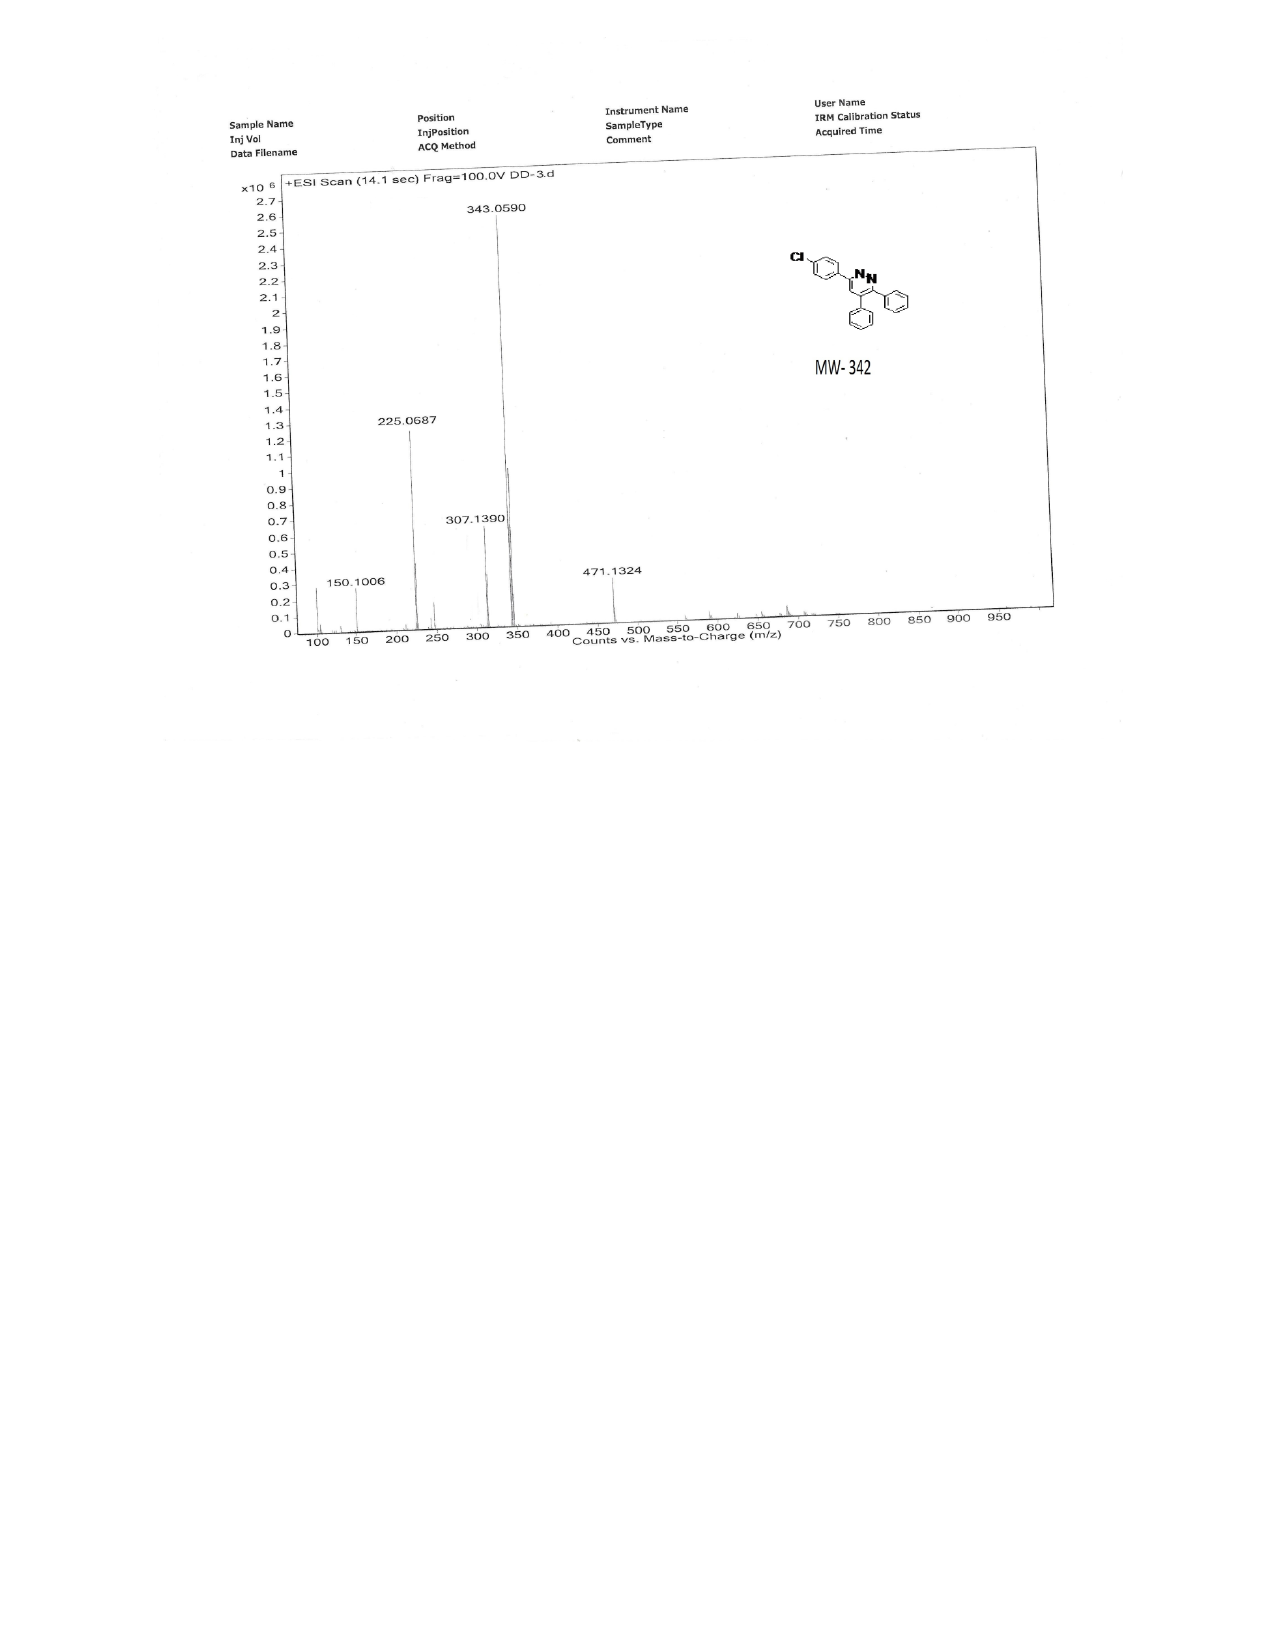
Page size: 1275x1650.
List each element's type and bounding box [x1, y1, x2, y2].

picture [150, 37, 1123, 745]
